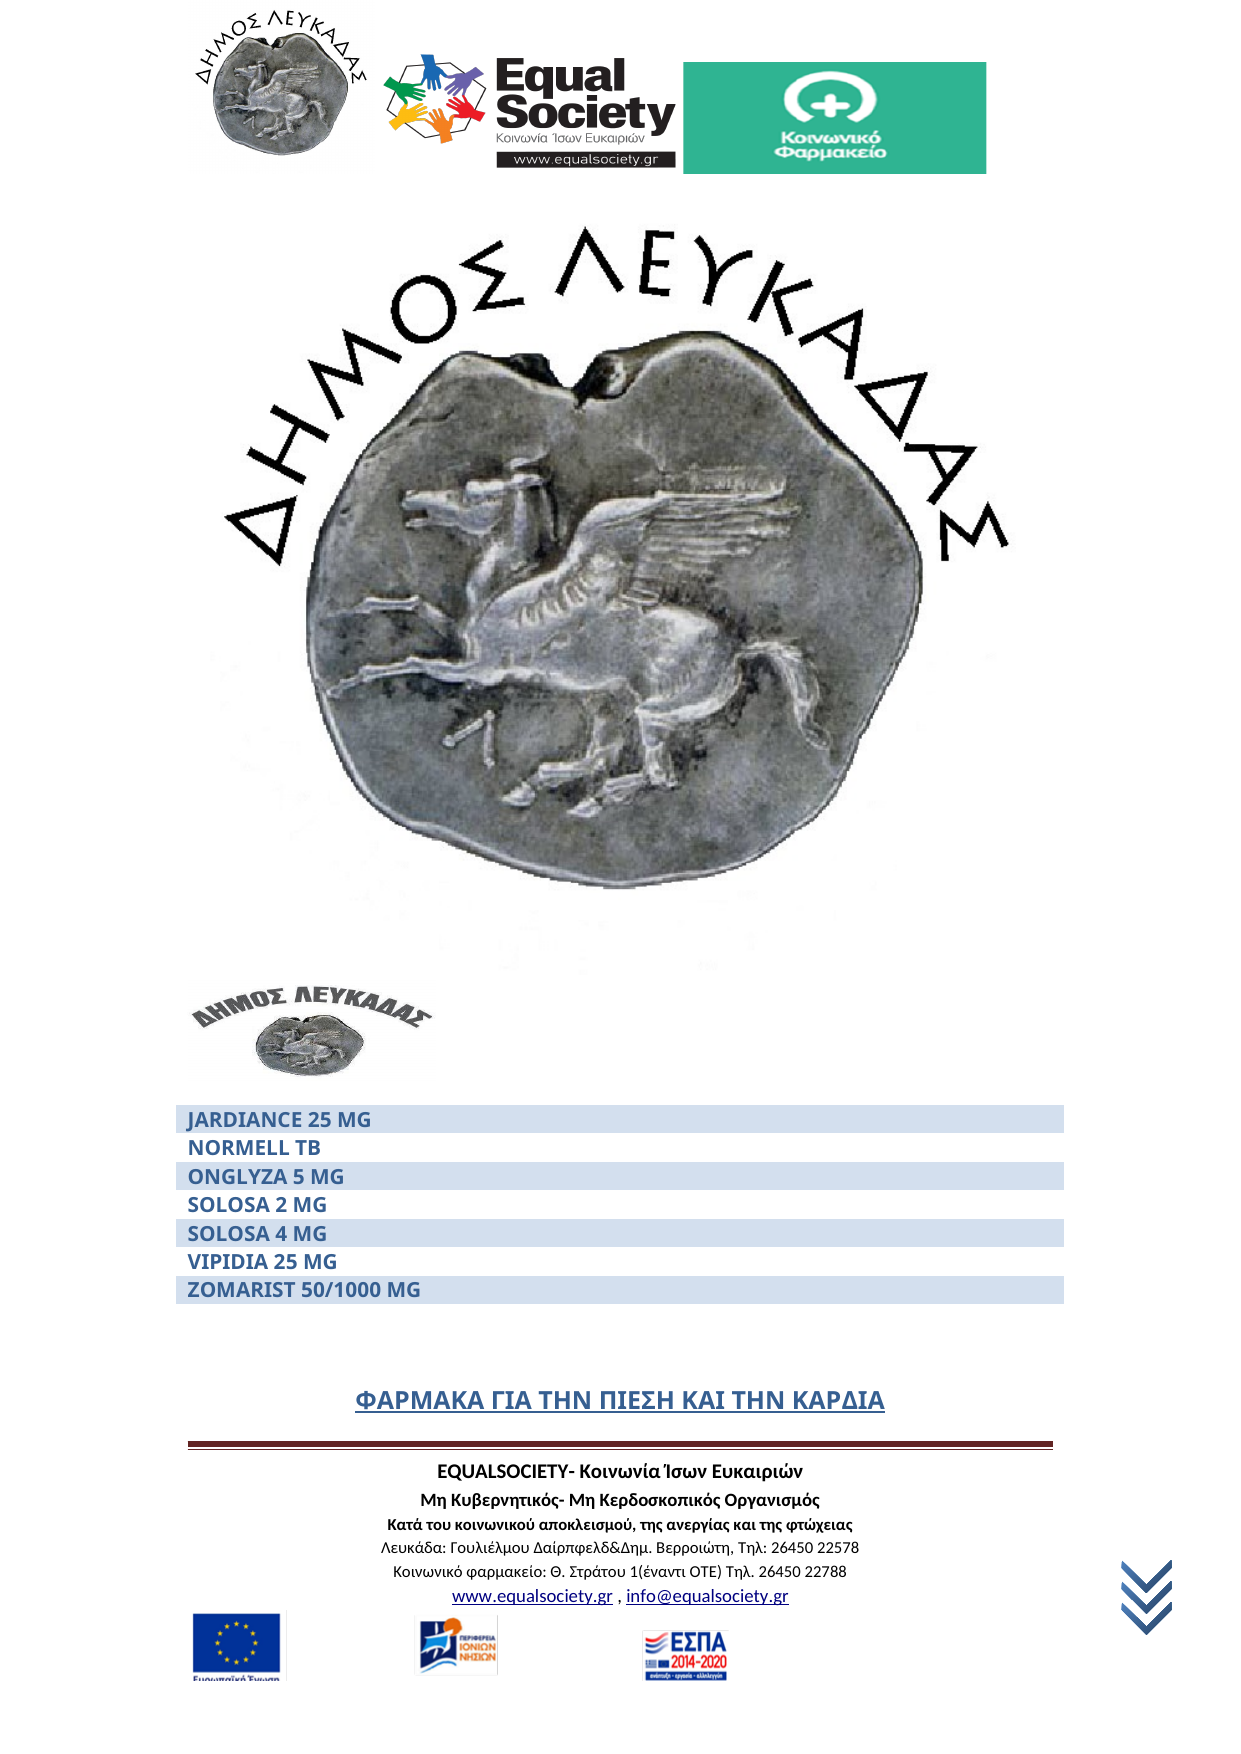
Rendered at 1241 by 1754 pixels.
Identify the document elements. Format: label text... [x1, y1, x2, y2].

table_cell VIPIDIA 25 MG [176, 1247, 1064, 1276]
table_cell JARDIANCE 25 MG [176, 1105, 1064, 1133]
table_cell ZOMARIST 50/1000 MG [176, 1276, 1064, 1304]
picture [187, 0, 987, 174]
table_cell ONGLYZA 5 MG [176, 1162, 1064, 1190]
table_cell SOLOSA 2 MG [176, 1190, 1064, 1219]
table_cell NORMELL TB [176, 1133, 1064, 1162]
picture [187, 177, 1052, 975]
picture [187, 1610, 729, 1681]
table_cell SOLOSA 4 MG [176, 1219, 1064, 1247]
table_cell ΦΑΡΜΑΚΑ ΓΙΑ ΤΗΝ ΠΙΕΣΗ ΚΑΙ ΤΗΝ ΚΑΡΔΙΑ (Αντιυπερτασικά – Αντιστηθαγχικά – Αντιαρρυθμικά-Καρδιακή ανεπάρκεια) [176, 1304, 1064, 1420]
picture [187, 978, 436, 1081]
